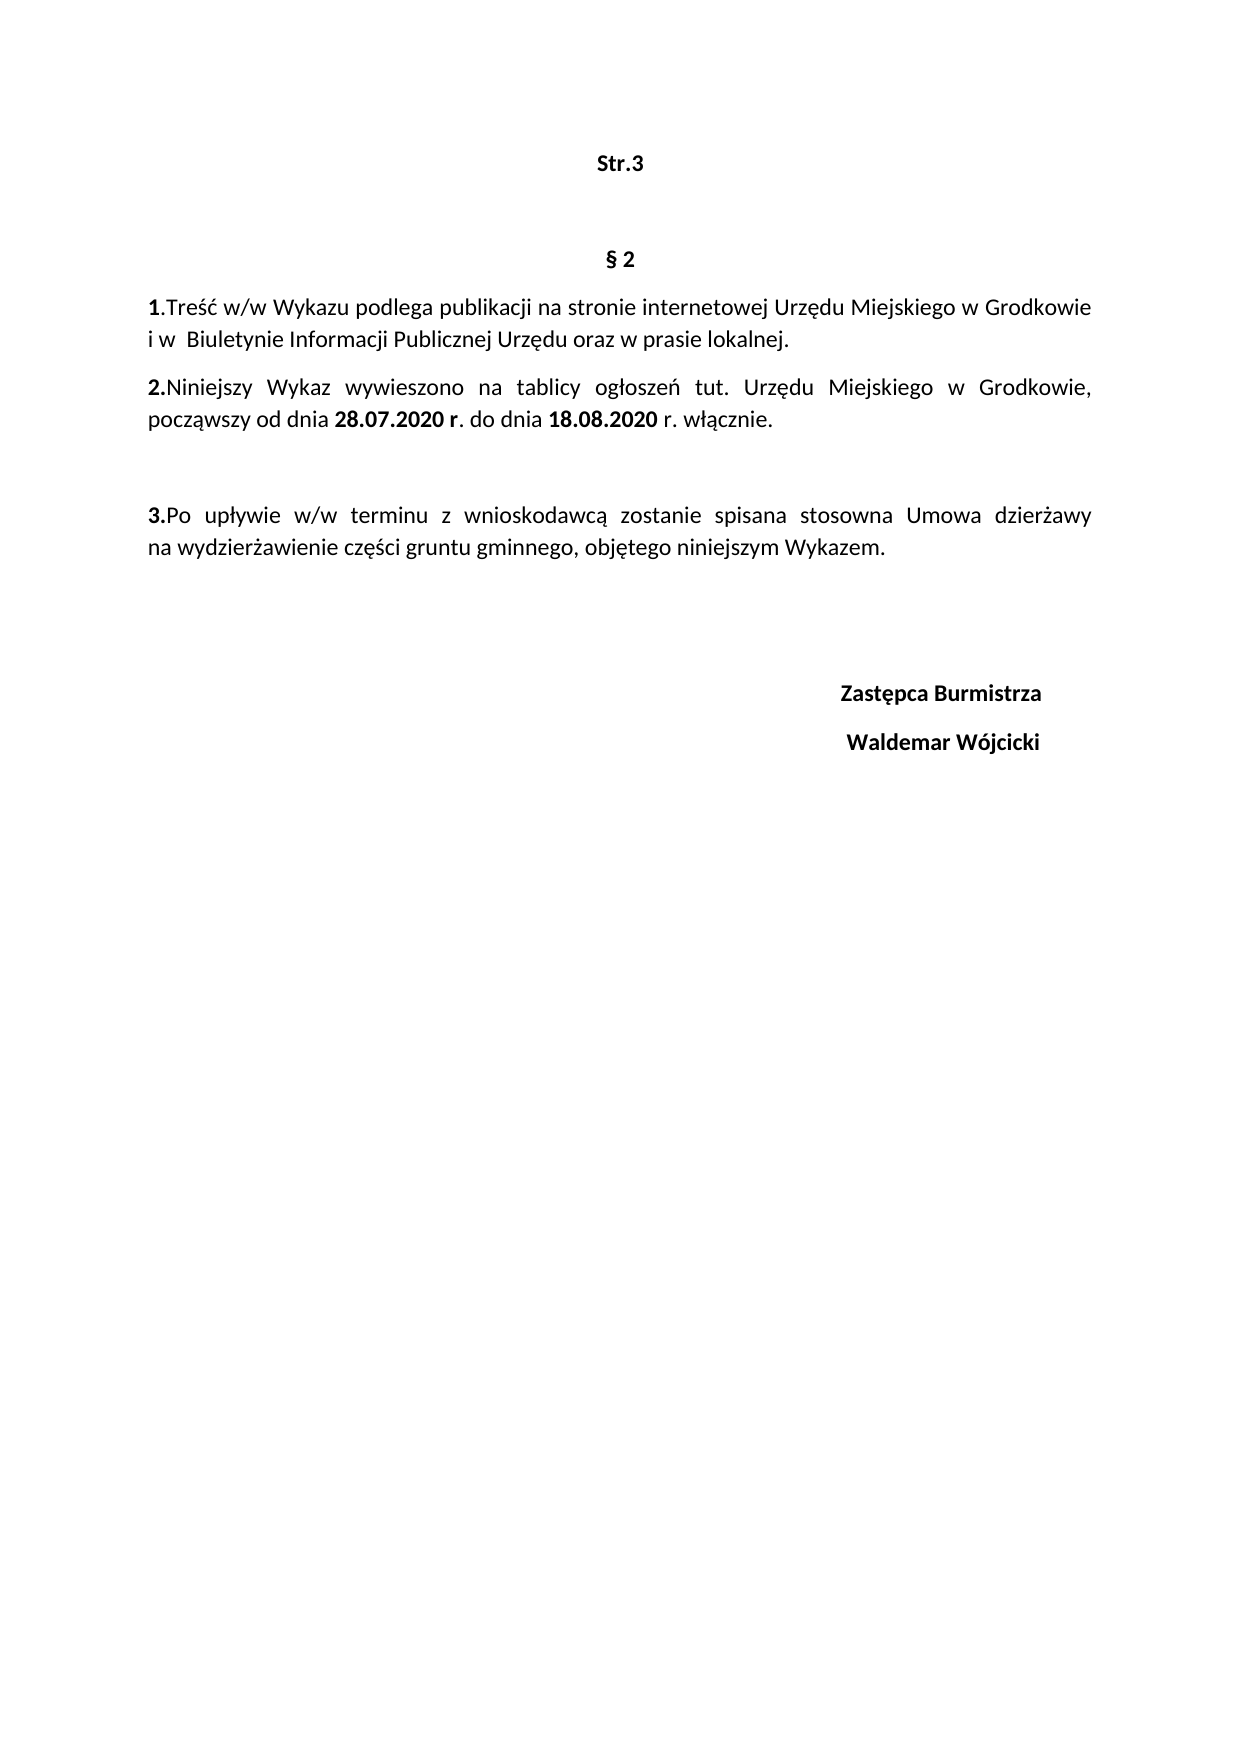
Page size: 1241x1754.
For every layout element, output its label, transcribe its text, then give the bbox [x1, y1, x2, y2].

text 1.Treść w/w Wykazu podlega publikacji na stronie internetowej Urzędu Miejskiego w Grodkowie i w Biuletynie Informacji Publicznej Urzędu oraz w prasie lokalnej. [148, 292, 1093, 353]
text 2.Niniejszy Wykaz wywieszono na tablicy ogłoszeń tut. Urzędu Miejskiego w Grodkowie, począwszy od dnia 28.07.2020 r. do dnia 18.08.2020 r. włącznie. [148, 372, 1093, 433]
text Zastępca Burmistrza [148, 678, 1093, 708]
text 3.Po upływie w/w terminu z wnioskodawcą zostanie spisana stosowna Umowa dzierżawy na wydzierżawienie części gruntu gminnego, objętego niniejszym Wykazem. [148, 500, 1093, 561]
text § 2 [148, 244, 1093, 273]
text Str.3 [148, 148, 1093, 177]
text Waldemar Wójcicki [148, 727, 1093, 756]
